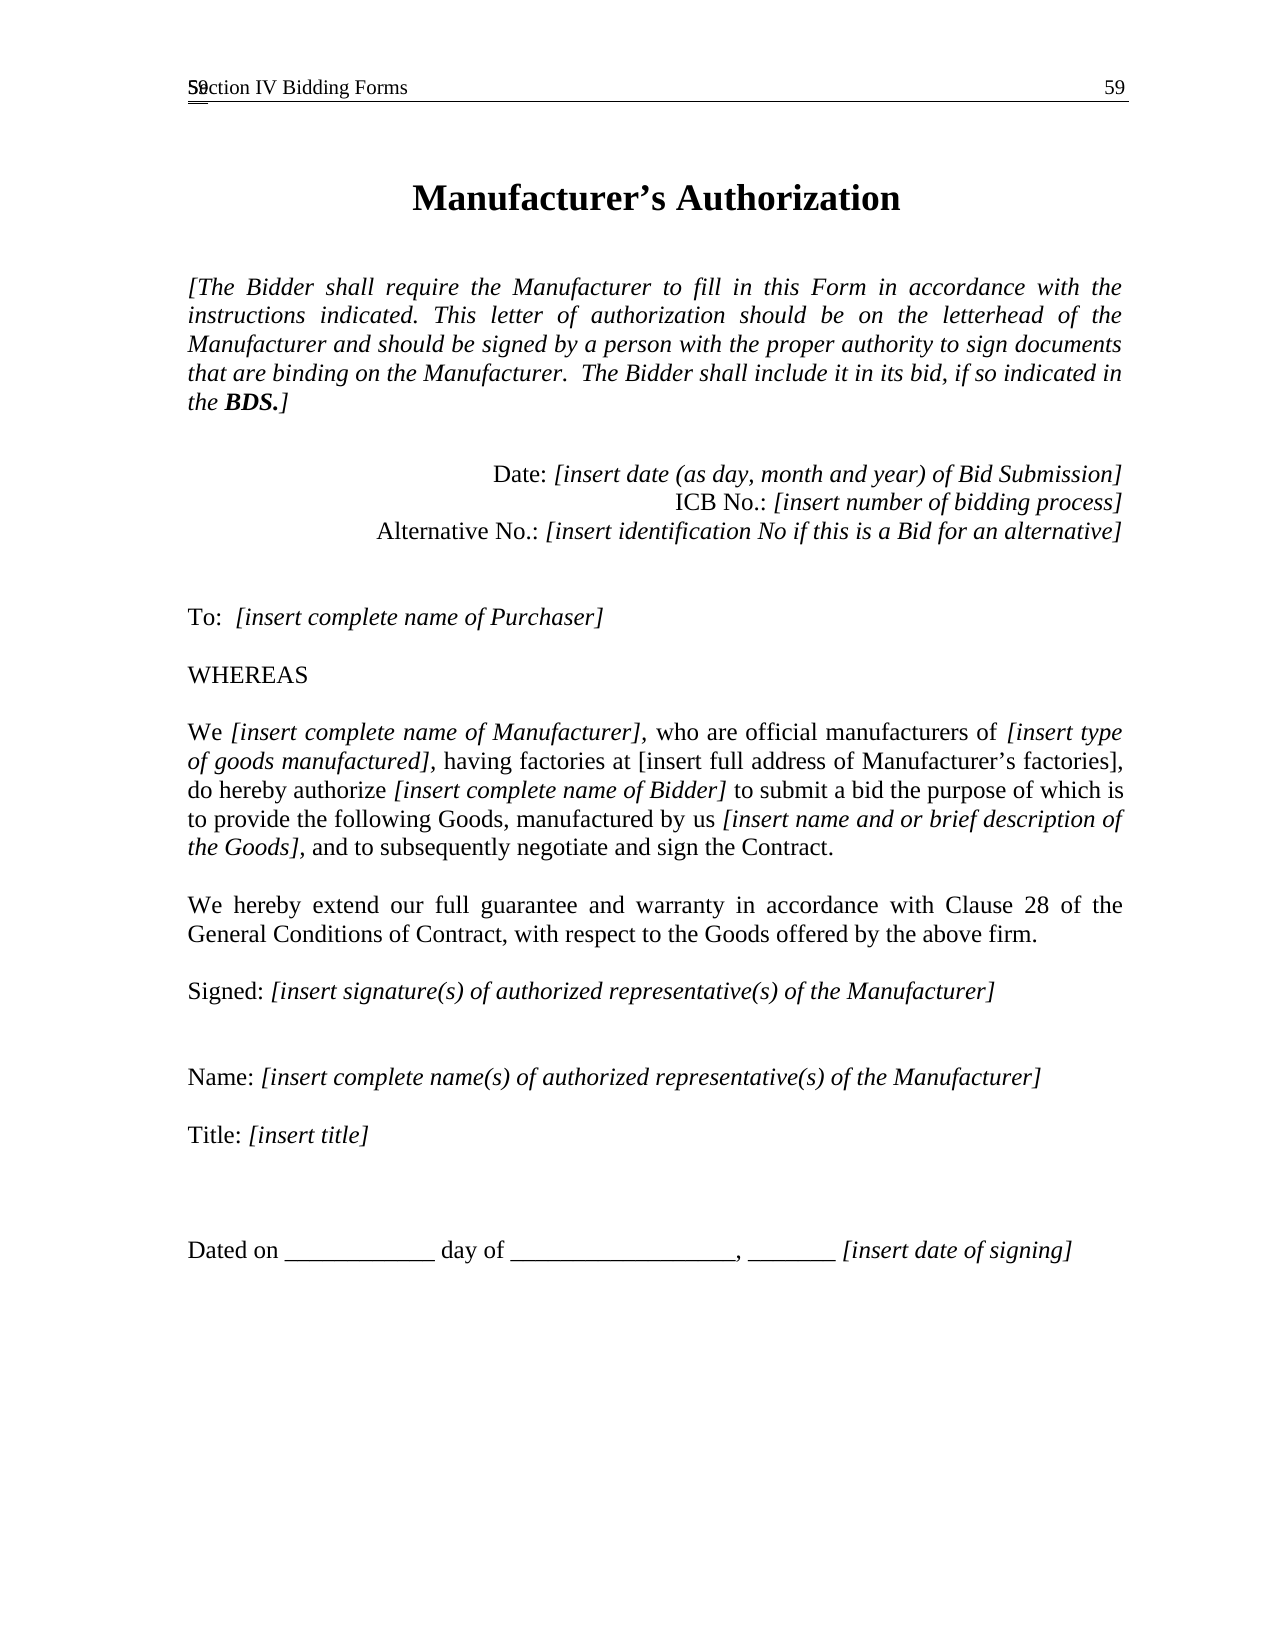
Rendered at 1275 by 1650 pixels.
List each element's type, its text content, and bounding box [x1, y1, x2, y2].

text Manufacturer’s Authorization [187, 175, 1125, 218]
text Dated on ____________ day of __________________, _______ [insert date of signing] [187, 1235, 1125, 1264]
text We hereby extend our full guarantee and warranty in accordance with Clause 28 of the General Conditions of Contract, with respect to the Goods offered by the above firm. [187, 890, 1125, 947]
text ICB No.: [insert number of bidding process] [187, 487, 1125, 516]
text We [insert complete name of Manufacturer], who are official manufacturers of [insert type of goods manufactured], having factories at [insert full address of Manufacturer’s factories], do hereby authorize [insert complete name of Bidder] to submit a bid the purpose of which is to provide the following Goods, manufactured by us [insert name and or brief description of the Goods], and to subsequently negotiate and sign the Contract. [187, 717, 1125, 861]
text To: [insert complete name of Purchaser] [187, 602, 1125, 631]
text Alternative No.: [insert identification No if this is a Bid for an alternative] [187, 516, 1125, 545]
text [The Bidder shall require the Manufacturer to fill in this Form in accordance with the instructions indicated. This letter of authorization should be on the letterhead of the Manufacturer and should be signed by a person with the proper authority to sign documents that are binding on the Manufacturer. The Bidder shall include it in its bid, if so indicated in the BDS.] [187, 272, 1125, 416]
text Date: [insert date (as day, month and year) of Bid Submission] [187, 459, 1125, 487]
text Name: [insert complete name(s) of authorized representative(s) of the Manufacturer] [187, 1062, 1125, 1091]
text Signed: [insert signature(s) of authorized representative(s) of the Manufacturer] [187, 976, 1125, 1005]
text WHEREAS [187, 660, 1125, 689]
text Title: [insert title] [187, 1120, 1125, 1149]
